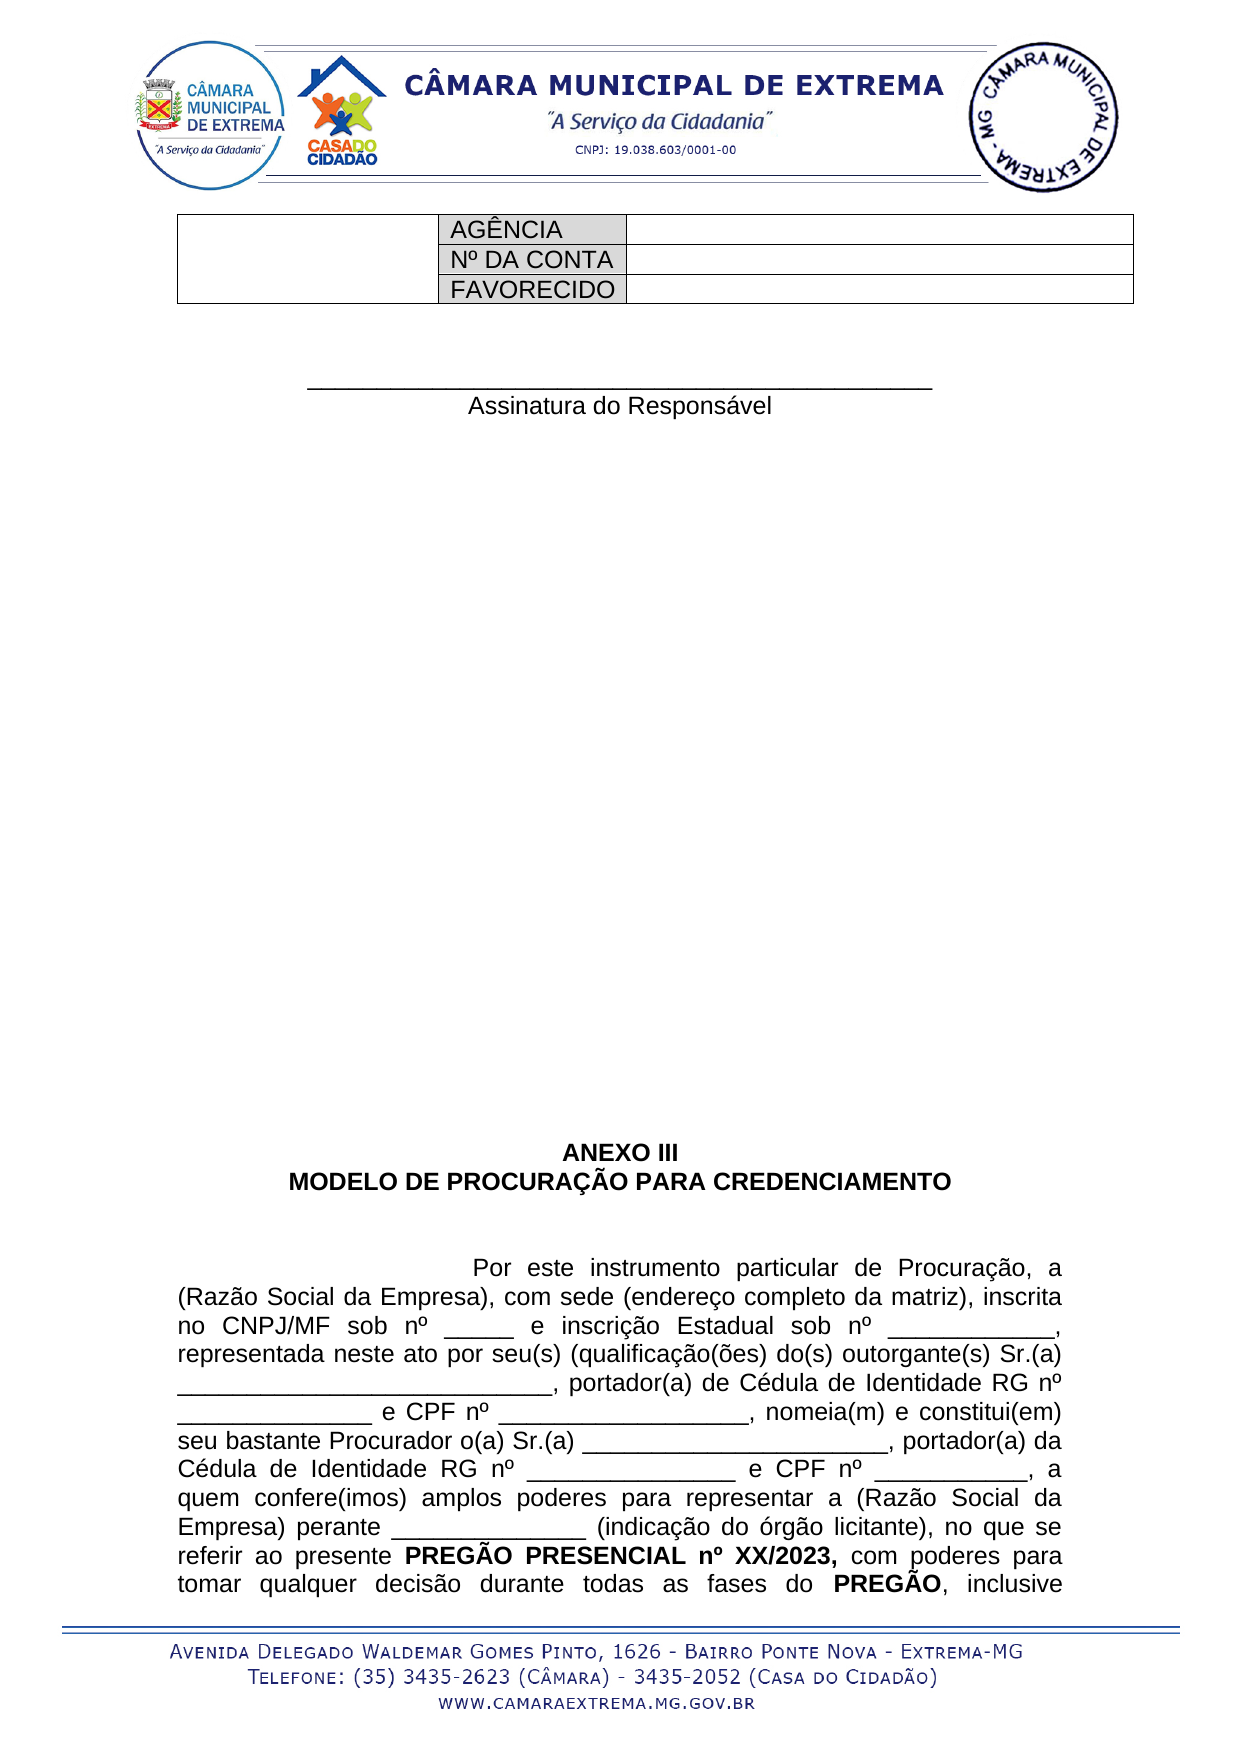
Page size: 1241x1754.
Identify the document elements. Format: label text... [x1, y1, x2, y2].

table_cell Nº DA CONTA [439, 245, 626, 273]
table_cell AGÊNCIA [439, 215, 626, 244]
text Assinatura do Responsável [177, 391, 1063, 419]
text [177, 1253, 1063, 1598]
table_cell FAVORECIDO [439, 275, 626, 303]
table_cell [627, 275, 1133, 303]
text ANEXO III [177, 1138, 1063, 1167]
text MODELO DE PROCURAÇÃO PARA CREDENCIAMENTO [177, 1167, 1063, 1196]
picture [124, 30, 1123, 221]
table_cell [178, 215, 438, 303]
table_cell [627, 215, 1133, 244]
picture [46, 1615, 1194, 1724]
table_cell [627, 245, 1133, 273]
text _____________________________________________ [177, 362, 1063, 391]
